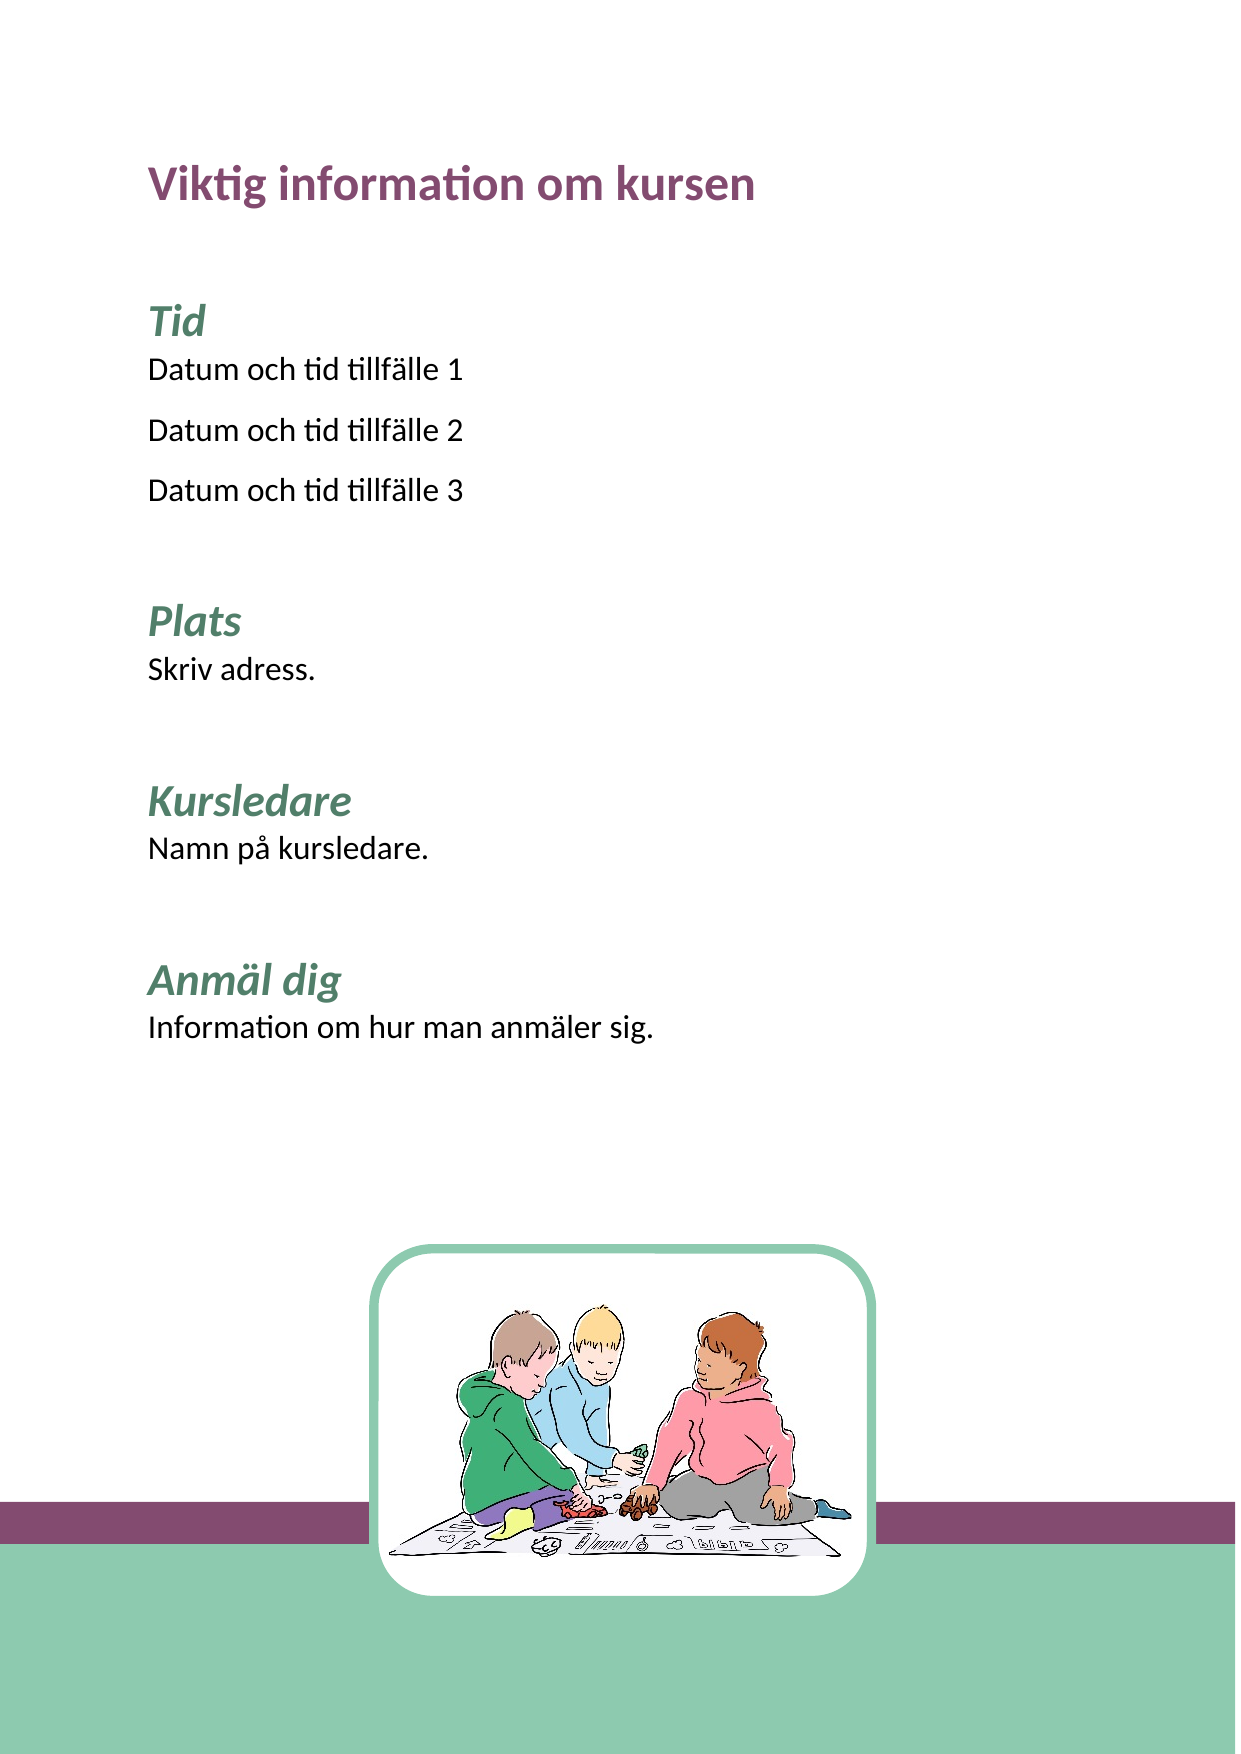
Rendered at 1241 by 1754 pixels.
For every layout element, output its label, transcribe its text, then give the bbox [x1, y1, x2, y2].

text Information om hur man anmäler sig. [148, 1006, 1092, 1047]
subtitle Tid [148, 292, 1092, 348]
text Datum och tid tillfälle 2 [148, 409, 1092, 449]
text Datum och tid tillfälle 3 [148, 469, 1092, 510]
subtitle Kursledare [148, 771, 1092, 827]
subtitle Anmäl dig [148, 951, 1092, 1006]
subtitle Viktig information om kursen [148, 152, 1092, 213]
text Skriv adress. [148, 648, 1092, 689]
subtitle Plats [148, 592, 1092, 648]
text Namn på kursledare. [148, 827, 1092, 868]
picture [388, 1294, 852, 1565]
text Datum och tid tillfälle 1 [148, 348, 1092, 389]
